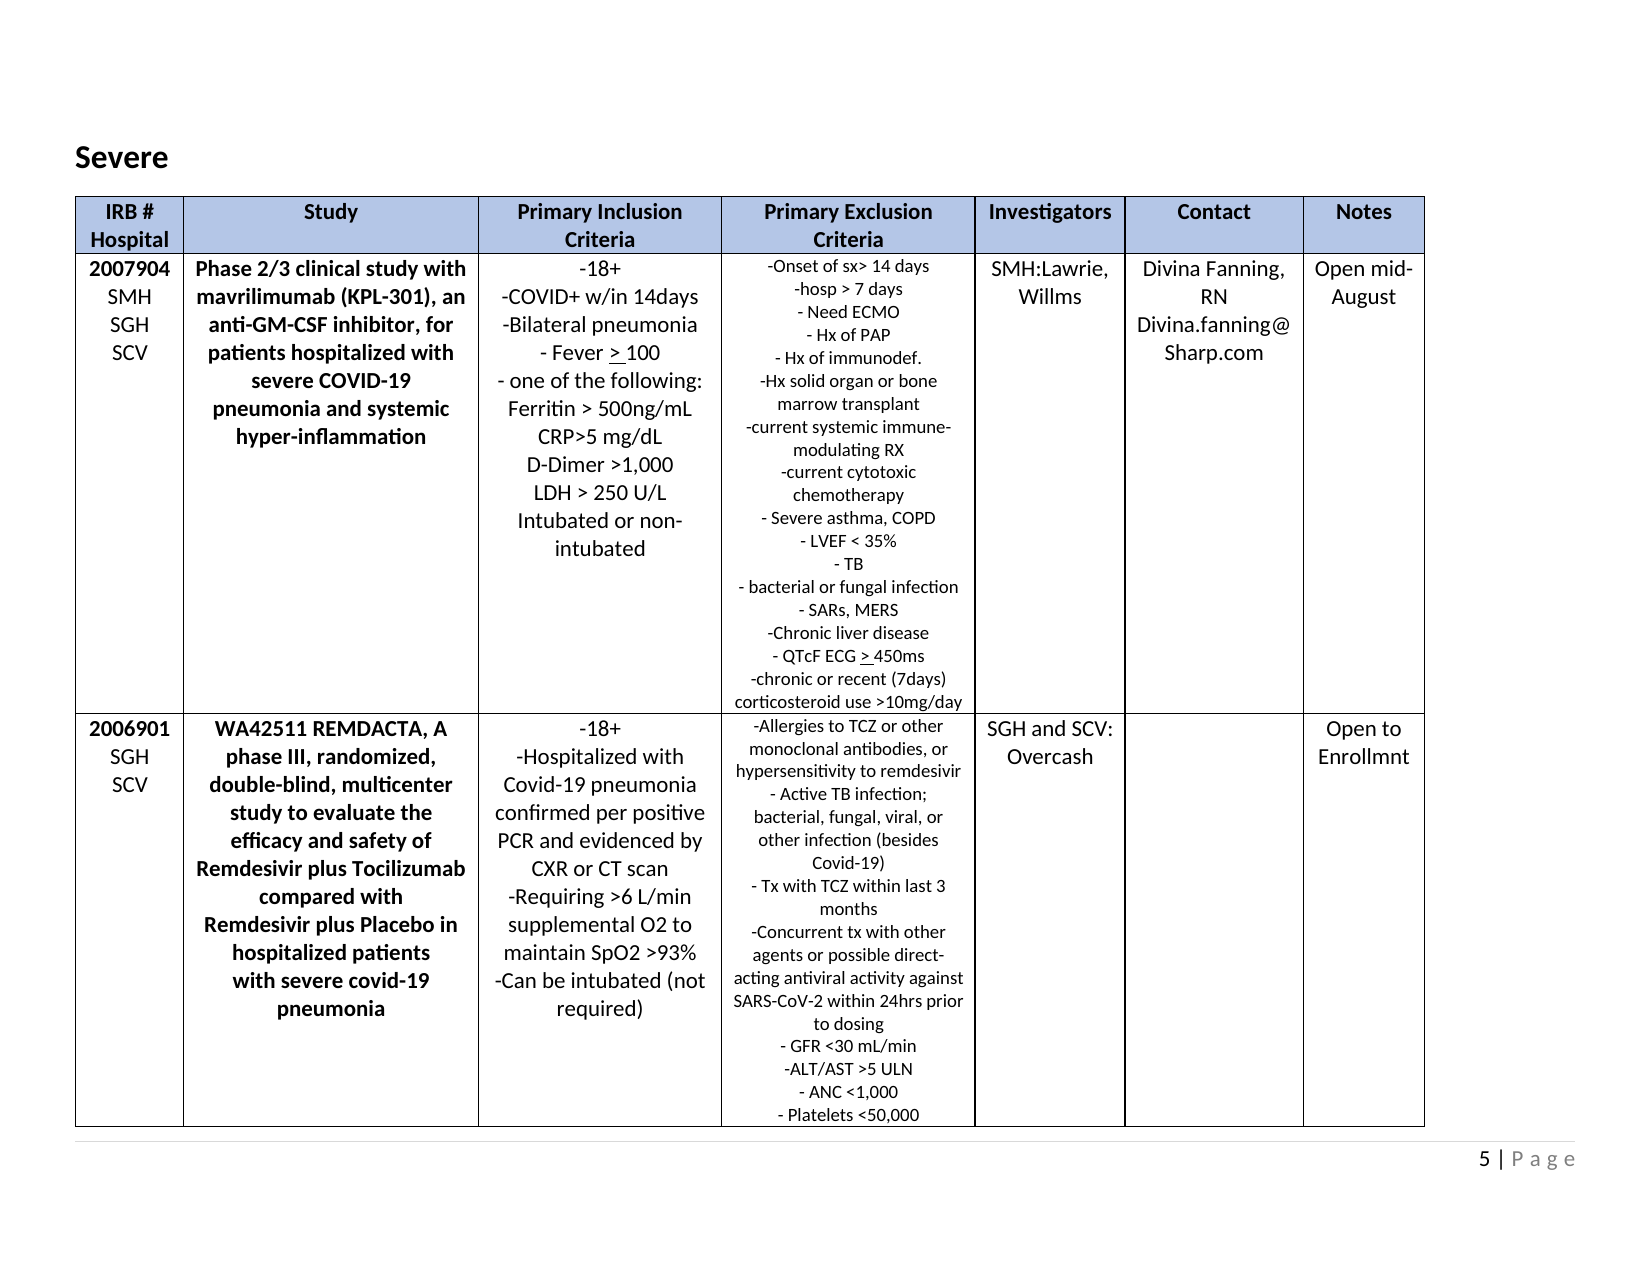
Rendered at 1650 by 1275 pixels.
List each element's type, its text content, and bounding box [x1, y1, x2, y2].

table_cell SMH:Lawrie, Willms [976, 254, 1124, 713]
table_header Study [184, 197, 478, 253]
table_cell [976, 714, 1124, 1126]
table_cell Open mid-August [1304, 254, 1424, 713]
table_cell 2006901 SGH SCV [76, 714, 183, 1126]
table_header IRB # Hospital [76, 197, 183, 253]
table_header Notes [1304, 197, 1424, 253]
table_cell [184, 714, 478, 1126]
table_header Primary Exclusion Criteria [722, 197, 974, 253]
table_cell -18+ -COVID+ w/in 14days -Bilateral pneumonia - Fever > 100 - one of the following: Ferritin > 500ng/mL CRP>5 mg/dL D-Dimer >1,000 LDH > 250 U/L Intubated or non-intubated [479, 254, 721, 713]
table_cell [722, 714, 974, 1126]
text Severe [75, 136, 1575, 176]
table_header Primary Inclusion Criteria [479, 197, 721, 253]
table_cell 2007904 SMH SGH SCV [76, 254, 183, 713]
table_cell Open to Enrollmnt [1304, 714, 1424, 1126]
table_cell [1126, 714, 1303, 1126]
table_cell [479, 714, 721, 1126]
table_header Investigators [976, 197, 1124, 253]
table_cell -Onset of sx> 14 days -hosp > 7 days - Need ECMO - Hx of PAP - Hx of immunodef. -Hx solid organ or bone marrow transplant -current systemic immune-modulating RX -current cytotoxic chemotherapy - Severe asthma, COPD - LVEF < 35% - TB - bacterial or fungal infection - SARs, MERS -Chronic liver disease - QTcF ECG > 450ms -chronic or recent (7days) corticosteroid use >10mg/day [722, 254, 974, 713]
table_header Contact [1126, 197, 1303, 253]
table_cell Phase 2/3 clinical study with mavrilimumab (KPL-301), an anti-GM-CSF inhibitor, for patients hospitalized with severe COVID-19 pneumonia and systemic hyper-inflammation [184, 254, 478, 713]
table_cell Divina Fanning, RN Divina.fanning@ Sharp.com [1126, 254, 1303, 713]
